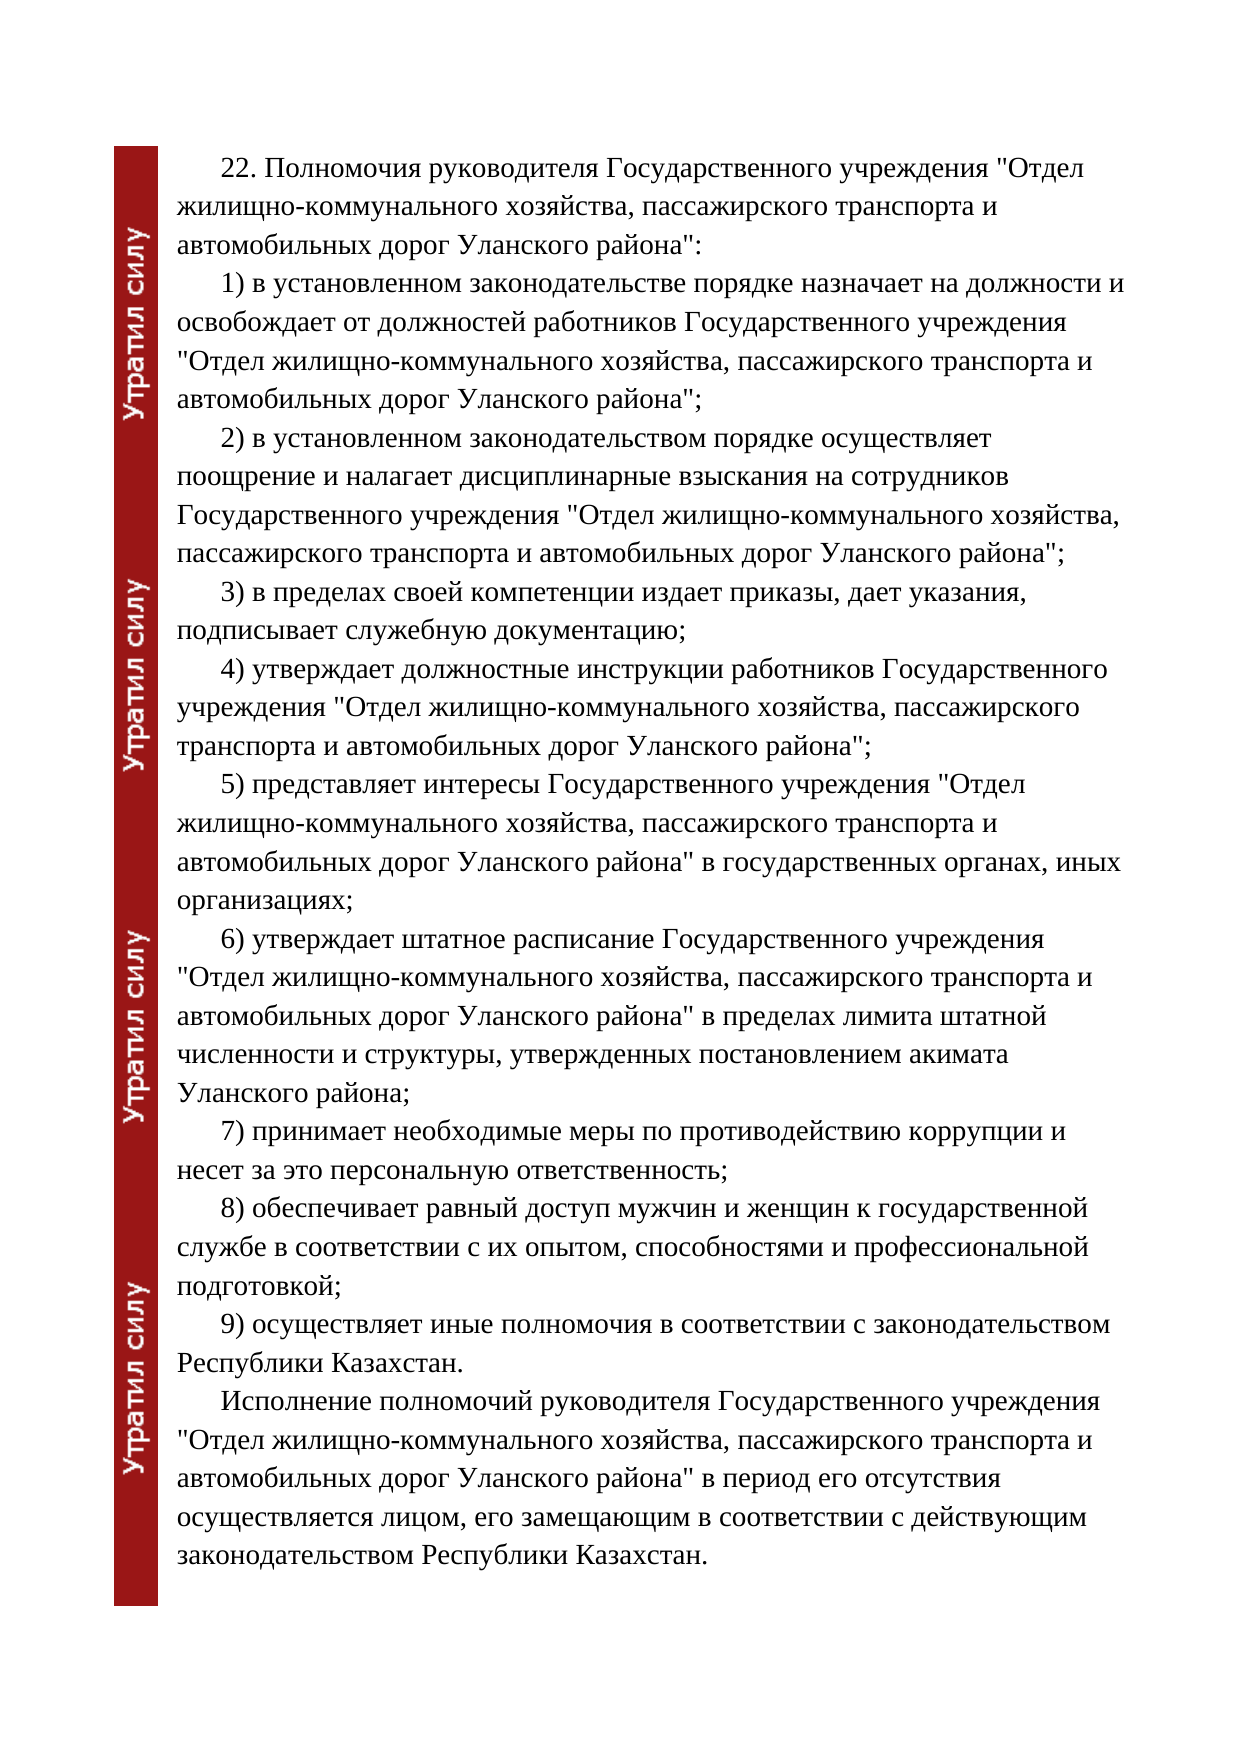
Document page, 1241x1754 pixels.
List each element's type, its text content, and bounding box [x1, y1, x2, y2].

picture [114, 146, 158, 150]
picture [114, 1601, 158, 1606]
